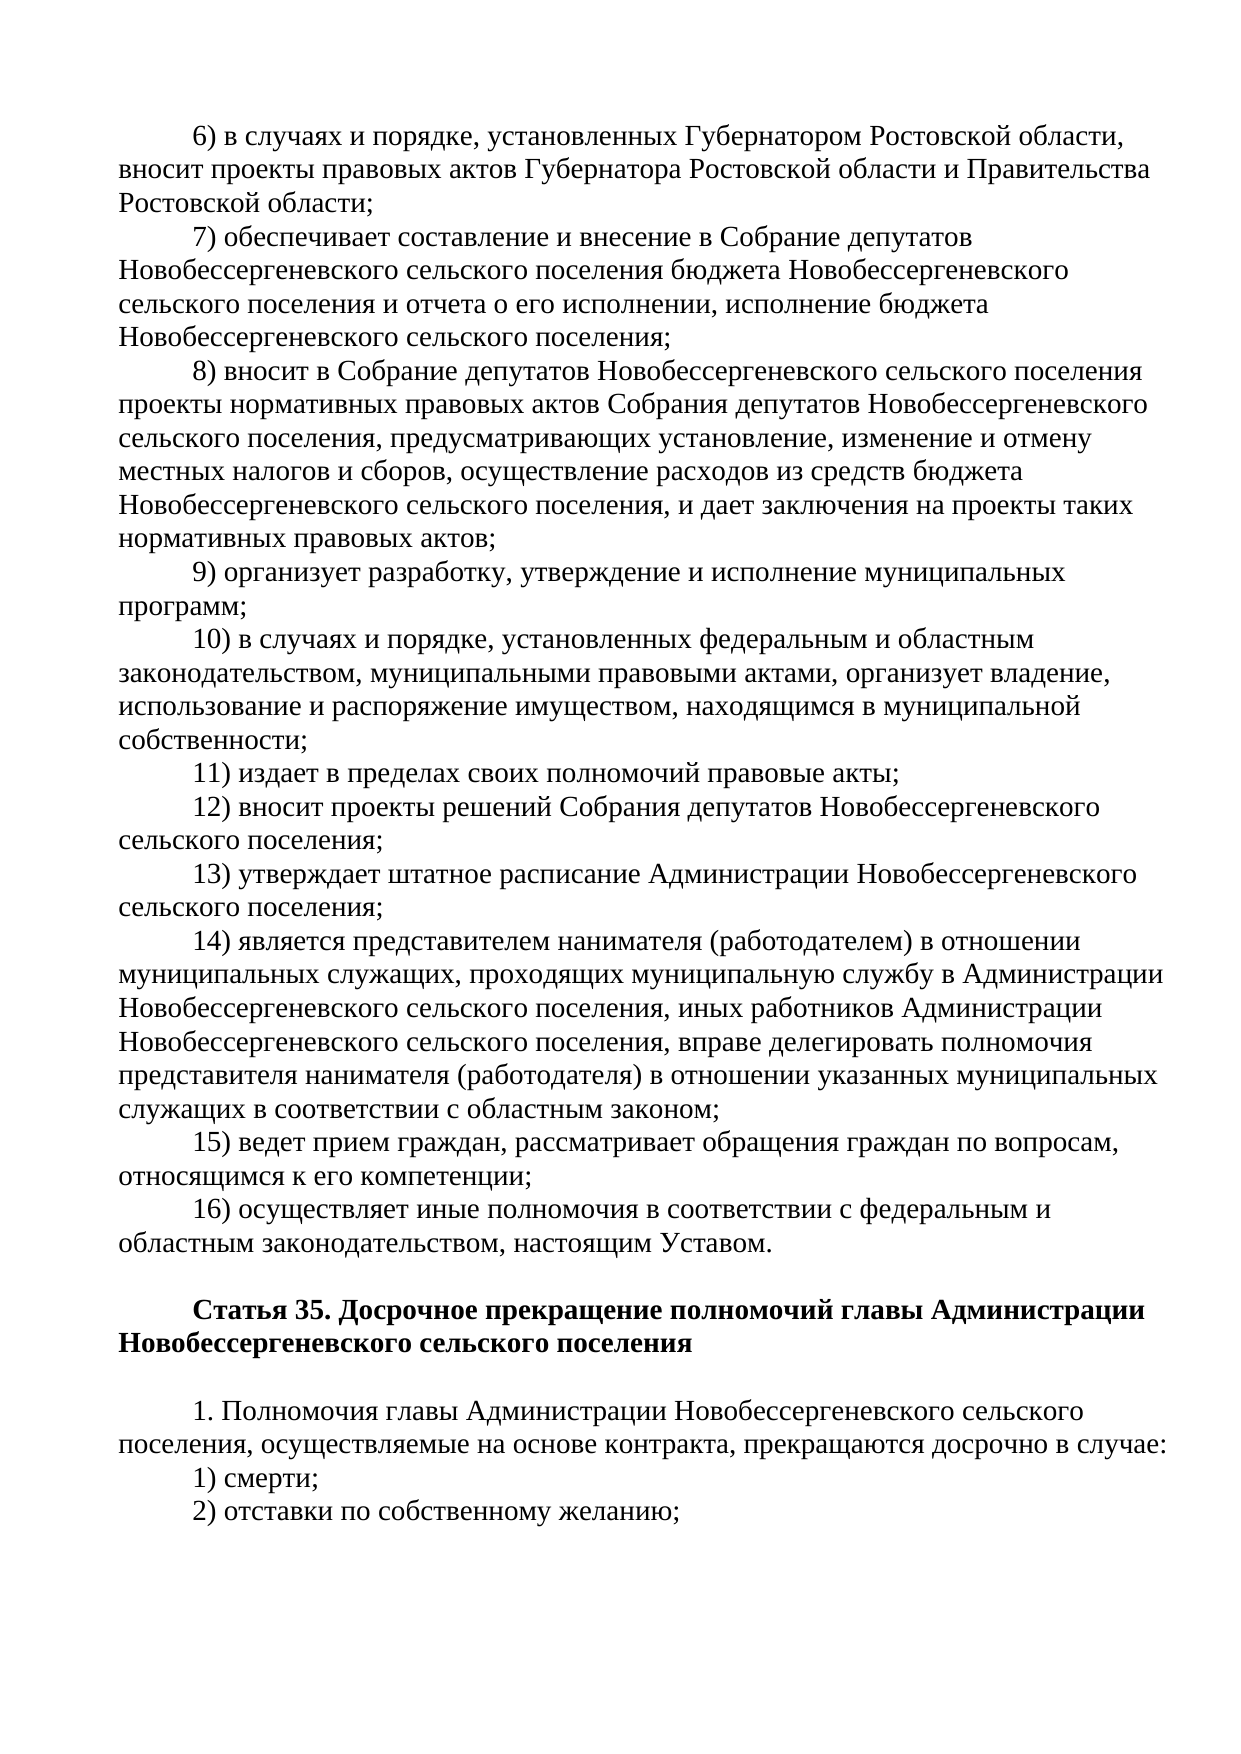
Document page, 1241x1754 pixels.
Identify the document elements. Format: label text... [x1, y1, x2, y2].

text 10) в случаях и порядке, установленных федеральным и областным законодательством, муниципальными правовыми актами, организует владение, использование и распоряжение имуществом, находящимся в муниципальной собственности; [118, 621, 1181, 755]
text 7) обеспечивает составление и внесение в Собрание депутатов Новобессергеневского сельского поселения бюджета Новобессергеневского сельского поселения и отчета о его исполнении, исполнение бюджета Новобессергеневского сельского поселения; [118, 219, 1181, 353]
text Статья 35. Досрочное прекращение полномочий главы Администрации Новобессергеневского сельского поселения [118, 1292, 1181, 1359]
text 15) ведет прием граждан, рассматривает обращения граждан по вопросам, относящимся к его компетенции; [118, 1124, 1181, 1191]
text 2) отставки по собственному желанию; [118, 1493, 1181, 1527]
text 1. Полномочия главы Администрации Новобессергеневского сельского поселения, осуществляемые на основе контракта, прекращаются досрочно в случае: [118, 1393, 1181, 1460]
text 11) издает в пределах своих полномочий правовые акты; [118, 755, 1181, 789]
text 9) организует разработку, утверждение и исполнение муниципальных программ; [118, 554, 1181, 621]
text 12) вносит проекты решений Собрания депутатов Новобессергеневского сельского поселения; [118, 789, 1181, 856]
text 14) является представителем нанимателя (работодателем) в отношении муниципальных служащих, проходящих муниципальную службу в Администрации Новобессергеневского сельского поселения, иных работников Администрации Новобессергеневского сельского поселения, вправе делегировать полномочия представителя нанимателя (работодателя) в отношении указанных муниципальных служащих в соответствии с областным законом; [118, 923, 1181, 1124]
text 16) осуществляет иные полномочия в соответствии с федеральным и областным законодательством, настоящим Уставом. [118, 1191, 1181, 1258]
text 1) смерти; [118, 1460, 1181, 1493]
text 13) утверждает штатное расписание Администрации Новобессергеневского сельского поселения; [118, 856, 1181, 923]
text 6) в случаях и порядке, установленных Губернатором Ростовской области, вносит проекты правовых актов Губернатора Ростовской области и Правительства Ростовской области; [118, 118, 1181, 219]
text 8) вносит в Собрание депутатов Новобессергеневского сельского поселения проекты нормативных правовых актов Собрания депутатов Новобессергеневского сельского поселения, предусматривающих установление, изменение и отмену местных налогов и сборов, осуществление расходов из средств бюджета Новобессергеневского сельского поселения, и дает заключения на проекты таких нормативных правовых актов; [118, 353, 1181, 554]
